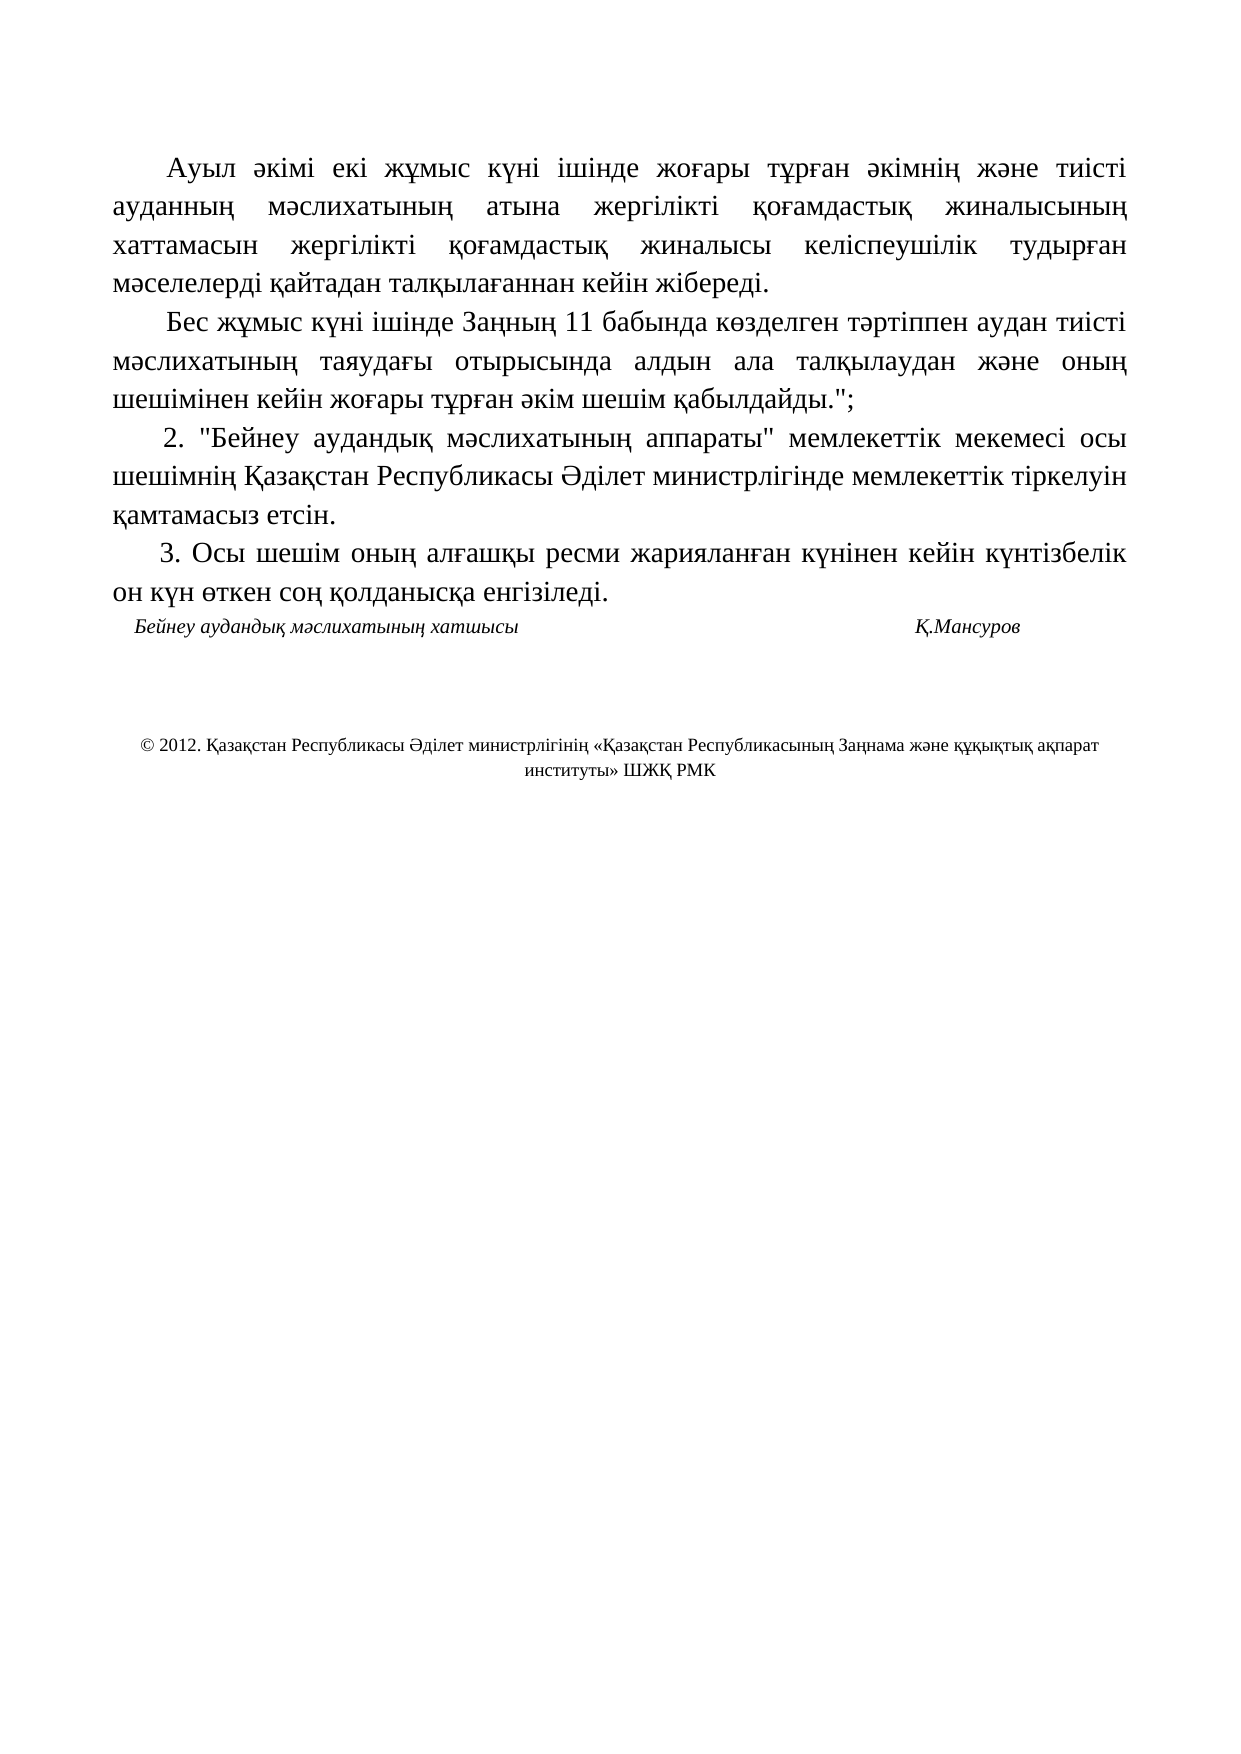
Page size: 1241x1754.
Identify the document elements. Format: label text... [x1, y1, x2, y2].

table_header Қ.Мансуров [913, 613, 1240, 643]
text 3. Осы шешім оның алғашқы ресми жарияланған күнінен кейін күнтізбелік он күн өткен соң қолданысқа енгізіледі. [112, 535, 1128, 607]
text Бес жұмыс күні ішінде Заңның 11 бабында көзделген тәртіппен аудан тиісті мәслихатының таяудағы отырысында алдын ала талқылаудан және оның шешімінен кейін жоғары тұрған әкім шешім қабылдайды."; [112, 304, 1128, 415]
text Ауыл әкімі екі жұмыс күні ішінде жоғары тұрған әкімнің және тиісті ауданның мәслихатының атына жергілікті қоғамдастық жиналысының хаттамасын жергілікті қоғамдастық жиналысы келіспеушілік тудырған мәселелерді қайтадан талқылағаннан кейін жібереді. [112, 150, 1128, 299]
table_header Бейнеу аудандық мәслихатының хатшысы [101, 613, 913, 643]
text 2. "Бейнеу аудандық мәслихатының аппараты" мемлекеттік мекемесі осы шешімнің Қазақстан Республикасы Әділет министрлігінде мемлекеттік тіркелуін қамтамасыз етсін. [112, 420, 1128, 530]
text © 2012. Қазақстан Республикасы Әділет министрлігінің «Қазақстан Республикасының Заңнама және құқықтық ақпарат институты» ШЖҚ РМК [112, 734, 1128, 781]
